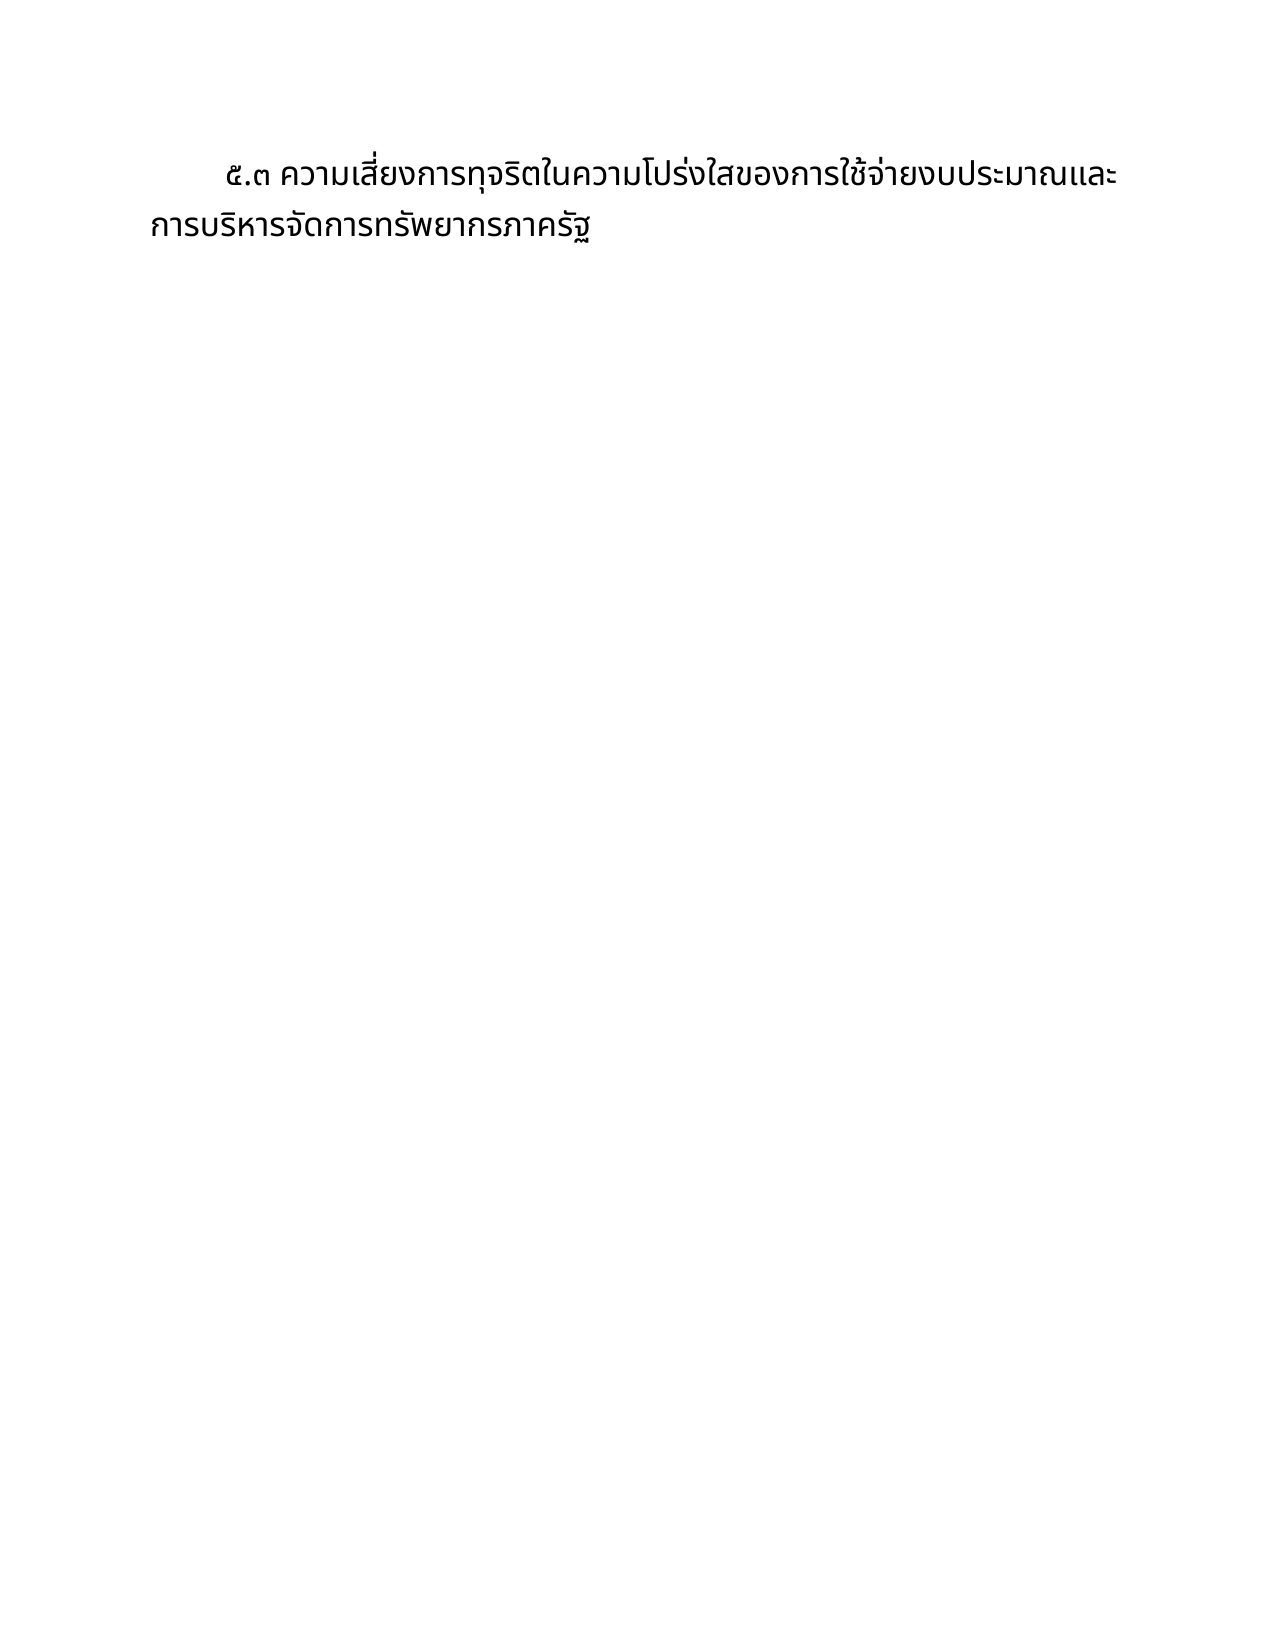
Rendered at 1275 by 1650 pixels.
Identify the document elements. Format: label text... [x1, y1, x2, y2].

text ๕.๓ ความเสี่ยงการทุจริตในความโปร่งใสของการใช้จ่ายงบประมาณและการบริหารจัดการทรัพยากรภาครัฐ [150, 150, 1125, 251]
